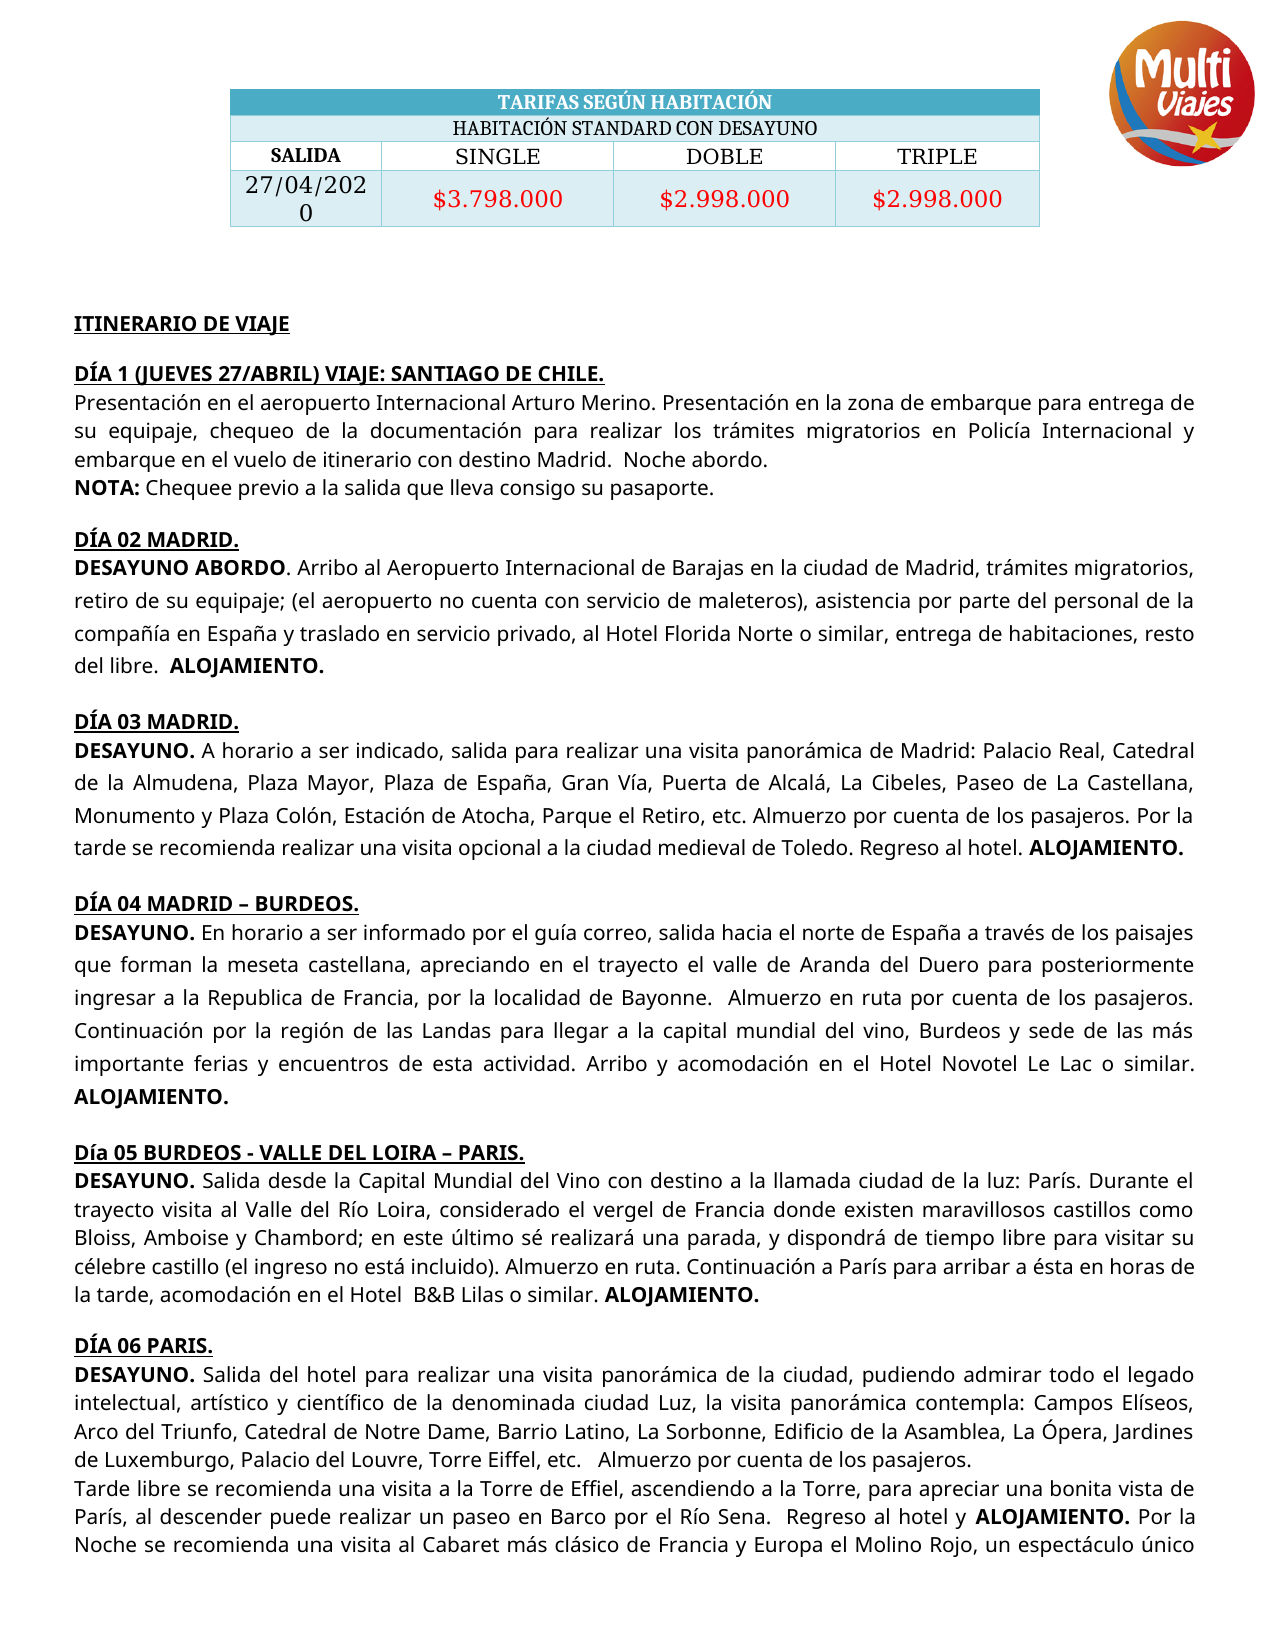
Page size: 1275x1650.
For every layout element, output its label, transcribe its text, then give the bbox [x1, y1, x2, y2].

subtitle DÍA 1 (JUEVES 27/ABRIL) VIAJE: SANTIAGO DE CHILE. [74, 359, 1196, 388]
table_cell $2.998.000 [614, 171, 835, 226]
text DESAYUNO. A horario a ser indicado, salida para realizar una visita panorámica de Madrid: Palacio Real, Catedral de la Almudena, Plaza Mayor, Plaza de España, Gran Vía, Puerta de Alcalá, La Cibeles, Paseo de La Castellana, Monumento y Plaza Colón, Estación de Atocha, Parque el Retiro, etc. Almuerzo por cuenta de los pasajeros. Por la tarde se recomienda realizar una visita opcional a la ciudad medieval de Toledo. Regreso al hotel. ALOJAMIENTO. [74, 736, 1196, 862]
table_cell HABITACIÓN STANDARD CON DESAYUNO [231, 116, 1039, 141]
text DESAYUNO. Salida del hotel para realizar una visita panorámica de la ciudad, pudiendo admirar todo el legado intelectual, artístico y científico de la denominada ciudad Luz, la visita panorámica contempla: Campos Elíseos, Arco del Triunfo, Catedral de Notre Dame, Barrio Latino, La Sorbonne, Edificio de la Asamblea, La Ópera, Jardines de Luxemburgo, Palacio del Louvre, Torre Eiffel, etc. Almuerzo por cuenta de los pasajeros. [74, 1360, 1196, 1474]
subtitle DÍA 03 MADRID. [74, 707, 1196, 736]
text DESAYUNO. En horario a ser informado por el guía correo, salida hacia el norte de España a través de los paisajes que forman la meseta castellana, apreciando en el trayecto el valle de Aranda del Duero para posteriormente ingresar a la Republica de Francia, por la localidad de Bayonne. Almuerzo en ruta por cuenta de los pasajeros. Continuación por la región de las Landas para llegar a la capital mundial del vino, Burdeos y sede de las más importante ferias y encuentros de esta actividad. Arribo y acomodación en el Hotel Novotel Le Lac o similar. ALOJAMIENTO. [74, 918, 1196, 1111]
table_cell $2.998.000 [836, 171, 1039, 226]
table_header TARIFAS SEGÚN HABITACIÓN [231, 90, 1039, 115]
table_cell SINGLE [382, 142, 613, 170]
table_cell $3.798.000 [382, 171, 613, 226]
text NOTA: Chequee previo a la salida que lleva consigo su pasaporte. [74, 473, 1196, 502]
table_cell 27/04/2020 [231, 171, 381, 226]
subtitle DÍA 02 MADRID. [74, 525, 1196, 553]
text Presentación en el aeropuerto Internacional Arturo Merino. Presentación en la zona de embarque para entrega de su equipaje, chequeo de la documentación para realizar los trámites migratorios en Policía Internacional y embarque en el vuelo de itinerario con destino Madrid. Noche abordo. [74, 388, 1196, 473]
text DÍA 06 PARIS. [74, 1331, 1196, 1360]
table_cell TRIPLE [836, 142, 1039, 170]
table_cell DOBLE [614, 142, 835, 170]
text ITINERARIO DE VIAJE [74, 309, 1196, 337]
text DESAYUNO. Salida desde la Capital Mundial del Vino con destino a la llamada ciudad de la luz: París. Durante el trayecto visita al Valle del Río Loira, considerado el vergel de Francia donde existen maravillosos castillos como Bloiss, Amboise y Chambord; en este último sé realizará una parada, y dispondrá de tiempo libre para visitar su célebre castillo (el ingreso no está incluido). Almuerzo en ruta. Continuación a París para arribar a ésta en horas de la tarde, acomodación en el Hotel B&B Lilas o similar. ALOJAMIENTO. [74, 1167, 1196, 1309]
table_cell SALIDA [231, 142, 381, 170]
subtitle Día 05 BURDEOS - VALLE DEL LOIRA – PARIS. [74, 1138, 1196, 1167]
text DESAYUNO ABORDO. Arribo al Aeropuerto Internacional de Barajas en la ciudad de Madrid, trámites migratorios, retiro de su equipaje; (el aeropuerto no cuenta con servicio de maleteros), asistencia por parte del personal de la compañía en España y traslado en servicio privado, al Hotel Florida Norte o similar, entrega de habitaciones, resto del libre. ALOJAMIENTO. [74, 553, 1196, 680]
subtitle DÍA 04 MADRID – BURDEOS. [74, 889, 1196, 918]
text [74, 1474, 1196, 1559]
picture [1107, 18, 1259, 169]
